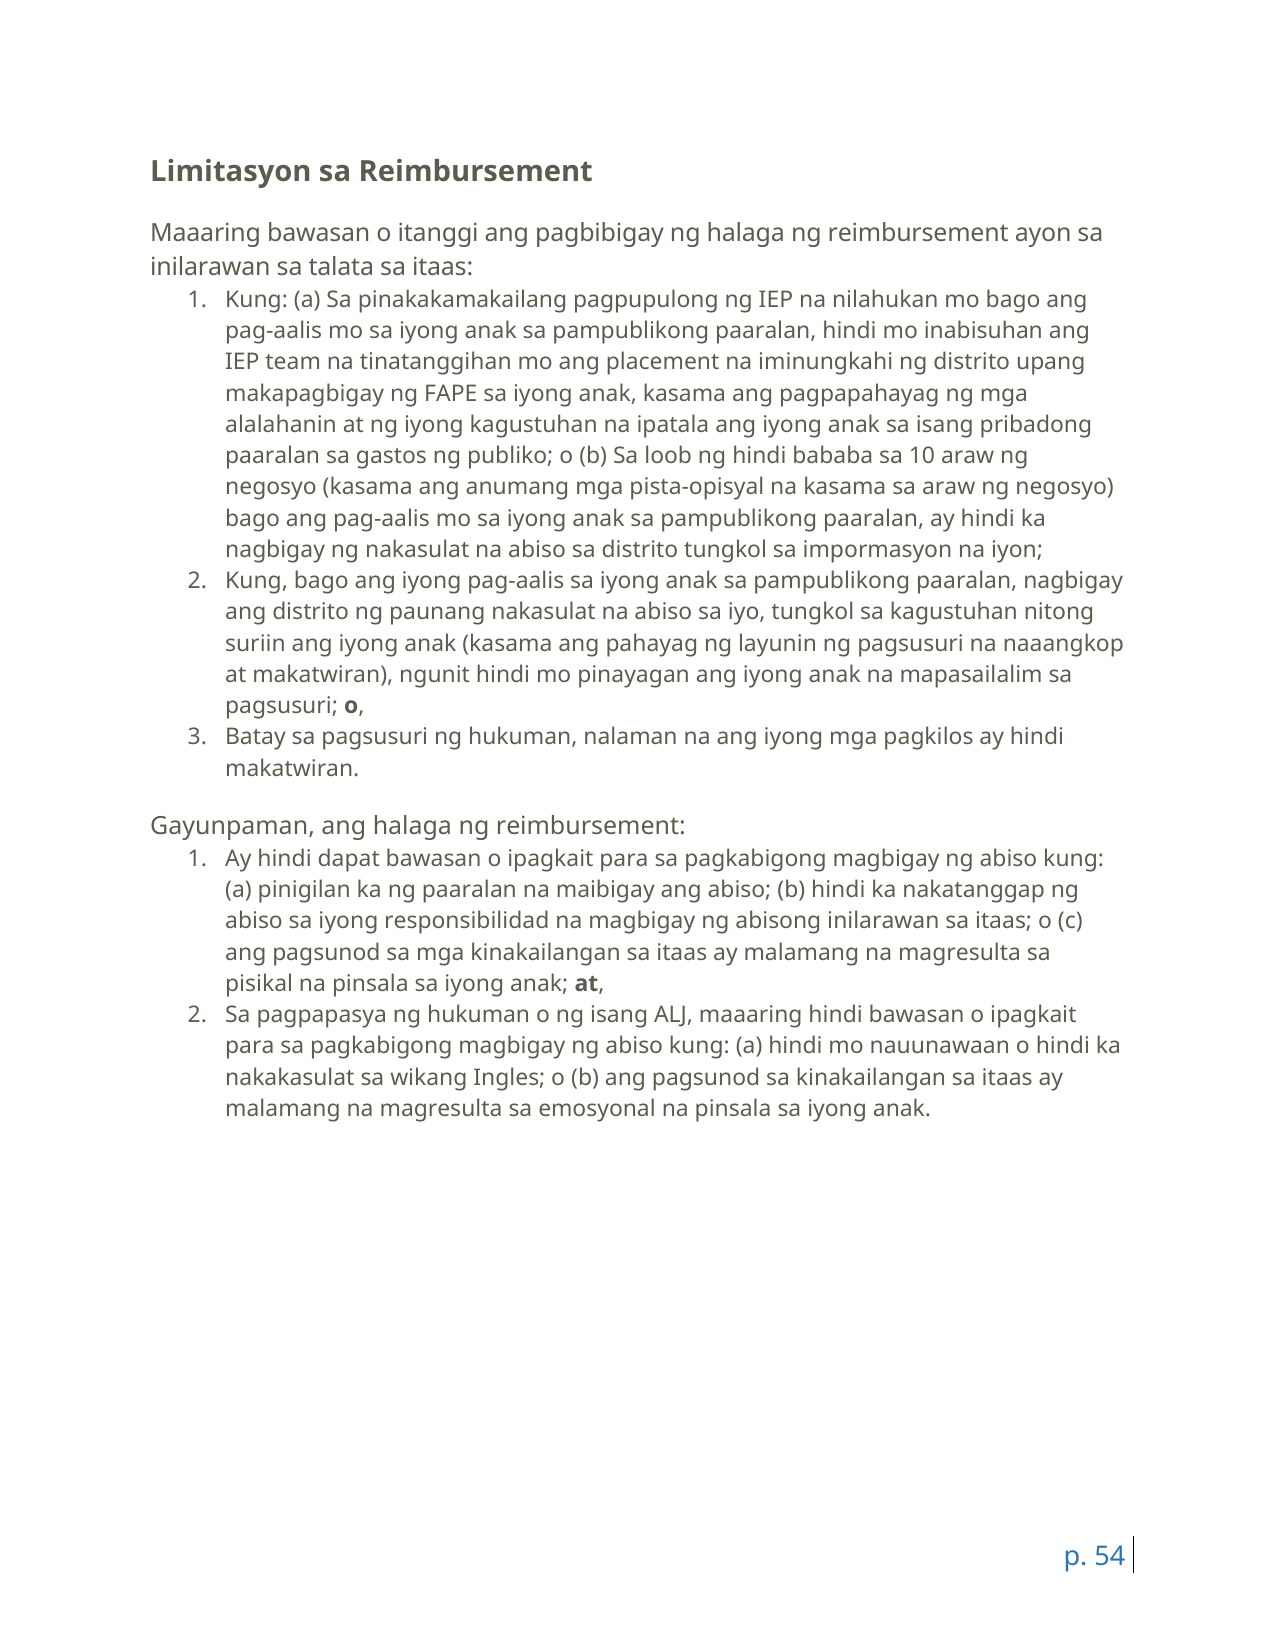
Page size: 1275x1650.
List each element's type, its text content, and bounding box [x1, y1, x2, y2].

list Kung, bago ang iyong pag-aalis sa iyong anak sa pampublikong paaralan, nagbigay ang distrito ng paunang nakasulat na abiso sa iyo, tungkol sa kagustuhan nitong suriin ang iyong anak (kasama ang pahayag ng layunin ng pagsusuri na naaangkop at makatwiran), ngunit hindi mo pinayagan ang iyong anak na mapasailalim sa pagsusuri; o, [187, 564, 1125, 720]
list Batay sa pagsusuri ng hukuman, nalaman na ang iyong mga pagkilos ay hindi makatwiran. [187, 720, 1125, 783]
text Maaaring bawasan o itanggi ang pagbibigay ng halaga ng reimbursement ayon sa inilarawan sa talata sa itaas: [150, 215, 1125, 283]
text Limitasyon sa Reimbursement [150, 150, 1125, 190]
list Sa pagpapasya ng hukuman o ng isang ALJ, maaaring hindi bawasan o ipagkait para sa pagkabigong magbigay ng abiso kung: (a) hindi mo nauunawaan o hindi ka nakakasulat sa wikang Ingles; o (b) ang pagsunod sa kinakailangan sa itaas ay malamang na magresulta sa emosyonal na pinsala sa iyong anak. [187, 998, 1125, 1123]
list Kung: (a) Sa pinakakamakailang pagpupulong ng IEP na nilahukan mo bago ang pag-aalis mo sa iyong anak sa pampublikong paaralan, hindi mo inabisuhan ang IEP team na tinatanggihan mo ang placement na iminungkahi ng distrito upang makapagbigay ng FAPE sa iyong anak, kasama ang pagpapahayag ng mga alalahanin at ng iyong kagustuhan na ipatala ang iyong anak sa isang pribadong paaralan sa gastos ng publiko; o (b) Sa loob ng hindi bababa sa 10 araw ng negosyo (kasama ang anumang mga pista-opisyal na kasama sa araw ng negosyo) bago ang pag-aalis mo sa iyong anak sa pampublikong paaralan, ay hindi ka nagbigay ng nakasulat na abiso sa distrito tungkol sa impormasyon na iyon; [187, 283, 1125, 564]
text Gayunpaman, ang halaga ng reimbursement: [150, 808, 1125, 842]
list Ay hindi dapat bawasan o ipagkait para sa pagkabigong magbigay ng abiso kung: (a) pinigilan ka ng paaralan na maibigay ang abiso; (b) hindi ka nakatanggap ng abiso sa iyong responsibilidad na magbigay ng abisong inilarawan sa itaas; o (c) ang pagsunod sa mga kinakailangan sa itaas ay malamang na magresulta sa pisikal na pinsala sa iyong anak; at, [187, 842, 1125, 998]
